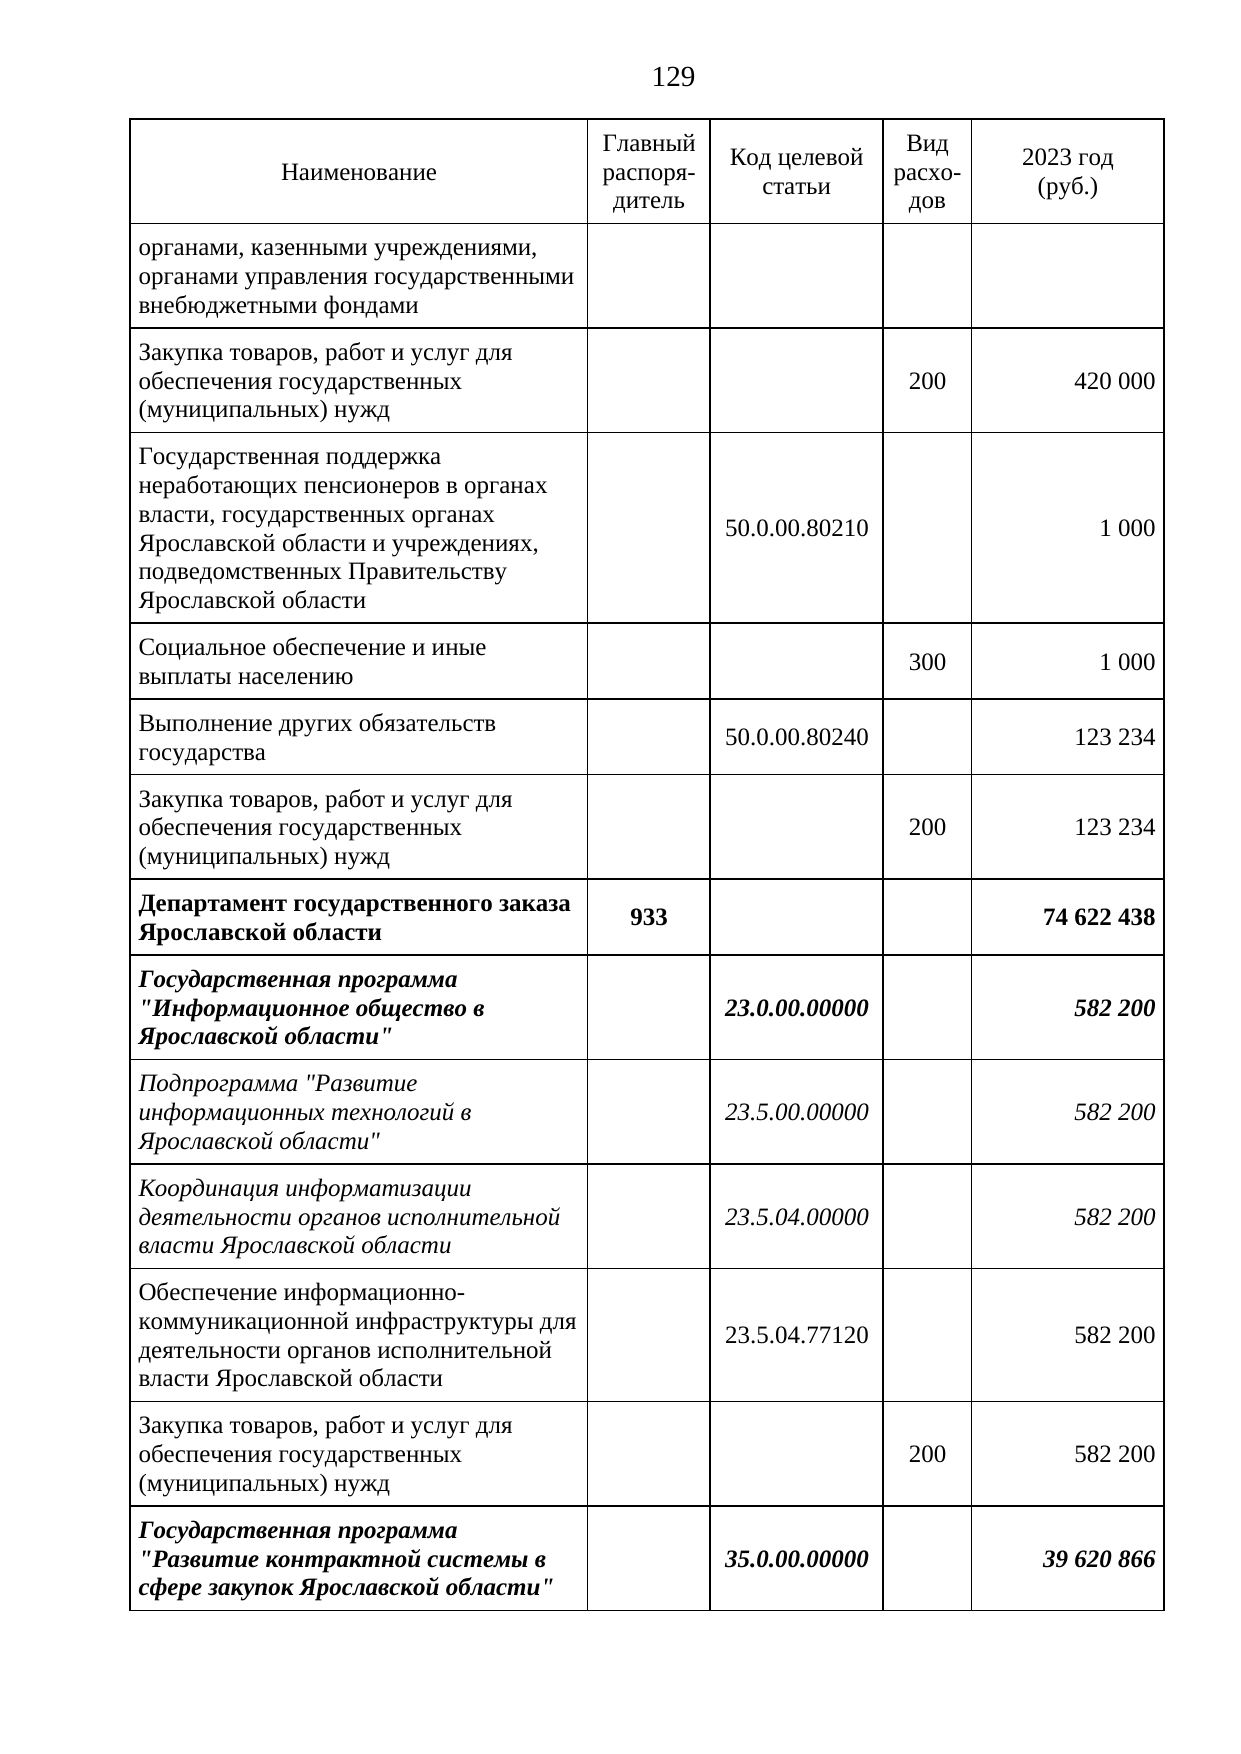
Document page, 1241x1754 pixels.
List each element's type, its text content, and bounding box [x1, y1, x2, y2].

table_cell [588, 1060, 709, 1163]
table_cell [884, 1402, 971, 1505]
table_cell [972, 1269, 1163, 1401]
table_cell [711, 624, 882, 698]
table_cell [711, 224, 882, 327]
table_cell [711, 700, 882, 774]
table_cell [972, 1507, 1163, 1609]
table_header 2023 год (руб.) [972, 120, 1163, 223]
table_header Код целевой статьи [711, 120, 882, 223]
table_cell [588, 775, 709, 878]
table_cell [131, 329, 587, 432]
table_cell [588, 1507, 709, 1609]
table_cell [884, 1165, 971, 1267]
table_header Вид расхо-дов [884, 120, 971, 223]
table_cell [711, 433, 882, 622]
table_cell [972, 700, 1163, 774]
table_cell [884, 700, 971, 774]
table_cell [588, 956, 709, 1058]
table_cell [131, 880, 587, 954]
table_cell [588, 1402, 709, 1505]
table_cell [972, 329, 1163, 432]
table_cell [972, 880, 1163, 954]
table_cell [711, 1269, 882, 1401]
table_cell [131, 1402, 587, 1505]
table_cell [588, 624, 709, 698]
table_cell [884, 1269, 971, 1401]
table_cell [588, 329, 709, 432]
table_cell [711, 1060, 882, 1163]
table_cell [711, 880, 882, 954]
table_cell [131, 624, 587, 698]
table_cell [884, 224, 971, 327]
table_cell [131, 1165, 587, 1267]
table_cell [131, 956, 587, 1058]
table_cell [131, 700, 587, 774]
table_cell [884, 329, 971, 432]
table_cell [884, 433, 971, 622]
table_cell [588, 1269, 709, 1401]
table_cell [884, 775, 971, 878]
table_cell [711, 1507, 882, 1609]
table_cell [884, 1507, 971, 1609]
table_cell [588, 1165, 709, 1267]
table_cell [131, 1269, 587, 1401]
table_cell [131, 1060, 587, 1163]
table_header Главный распоря-дитель [588, 120, 709, 223]
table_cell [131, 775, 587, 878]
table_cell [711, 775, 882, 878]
table_header Наименование [131, 120, 587, 223]
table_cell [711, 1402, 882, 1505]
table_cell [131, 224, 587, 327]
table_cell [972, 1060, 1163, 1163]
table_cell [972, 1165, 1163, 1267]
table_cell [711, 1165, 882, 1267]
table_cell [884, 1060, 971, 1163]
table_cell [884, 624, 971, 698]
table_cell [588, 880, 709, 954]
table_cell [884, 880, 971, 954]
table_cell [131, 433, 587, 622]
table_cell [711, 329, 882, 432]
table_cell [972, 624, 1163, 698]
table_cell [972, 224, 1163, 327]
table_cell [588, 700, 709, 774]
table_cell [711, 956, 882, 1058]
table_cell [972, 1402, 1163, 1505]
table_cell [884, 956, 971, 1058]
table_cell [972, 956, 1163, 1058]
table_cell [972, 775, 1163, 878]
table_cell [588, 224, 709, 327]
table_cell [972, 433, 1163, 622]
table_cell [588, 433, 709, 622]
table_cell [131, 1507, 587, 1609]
